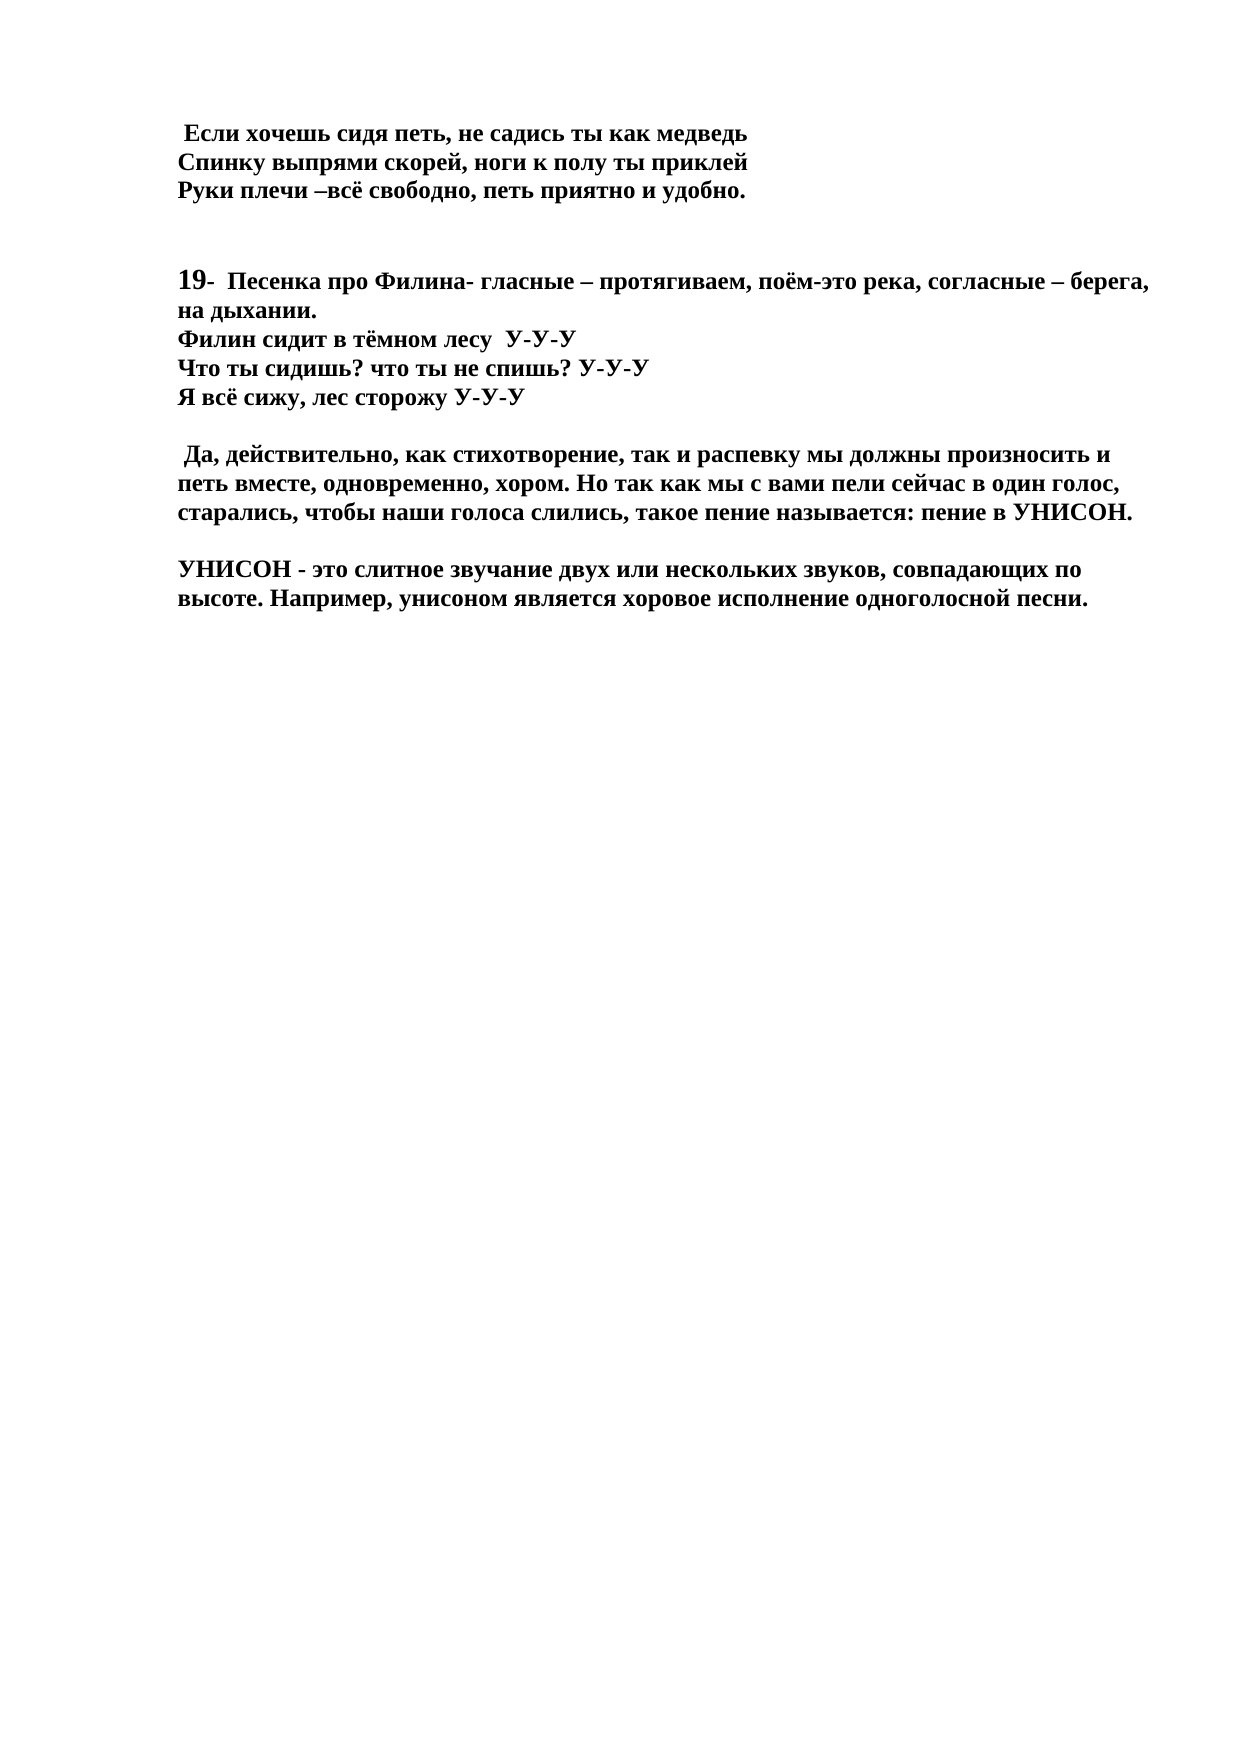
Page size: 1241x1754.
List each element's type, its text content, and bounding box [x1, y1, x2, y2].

text Я всё сижу, лес сторожу У-У-У [177, 382, 1152, 410]
text УНИСОН - это слитное звучание двух или нескольких звуков, совпадающих по высоте. Например, унисоном является хоровое исполнение одноголосной песни. [177, 554, 1152, 612]
text Что ты сидишь? что ты не спишь? У-У-У [177, 353, 1152, 382]
text Спинку выпрями скорей, ноги к полу ты приклей [177, 147, 1152, 176]
text 19- Песенка про Филина- гласные – протягиваем, поём-это река, согласные – берега, на дыхании. [177, 262, 1152, 324]
text Руки плечи –всё свободно, петь приятно и удобно. [177, 176, 1152, 204]
text Филин сидит в тёмном лесу У-У-У [177, 324, 1152, 353]
text Если хочешь сидя петь, не садись ты как медведь [177, 118, 1152, 147]
text Да, действительно, как стихотворение, так и распевку мы должны произносить и петь вместе, одновременно, хором. Но так как мы с вами пели сейчас в один голос, старались, чтобы наши голоса слились, такое пение называется: пение в УНИСОН. [177, 439, 1152, 525]
